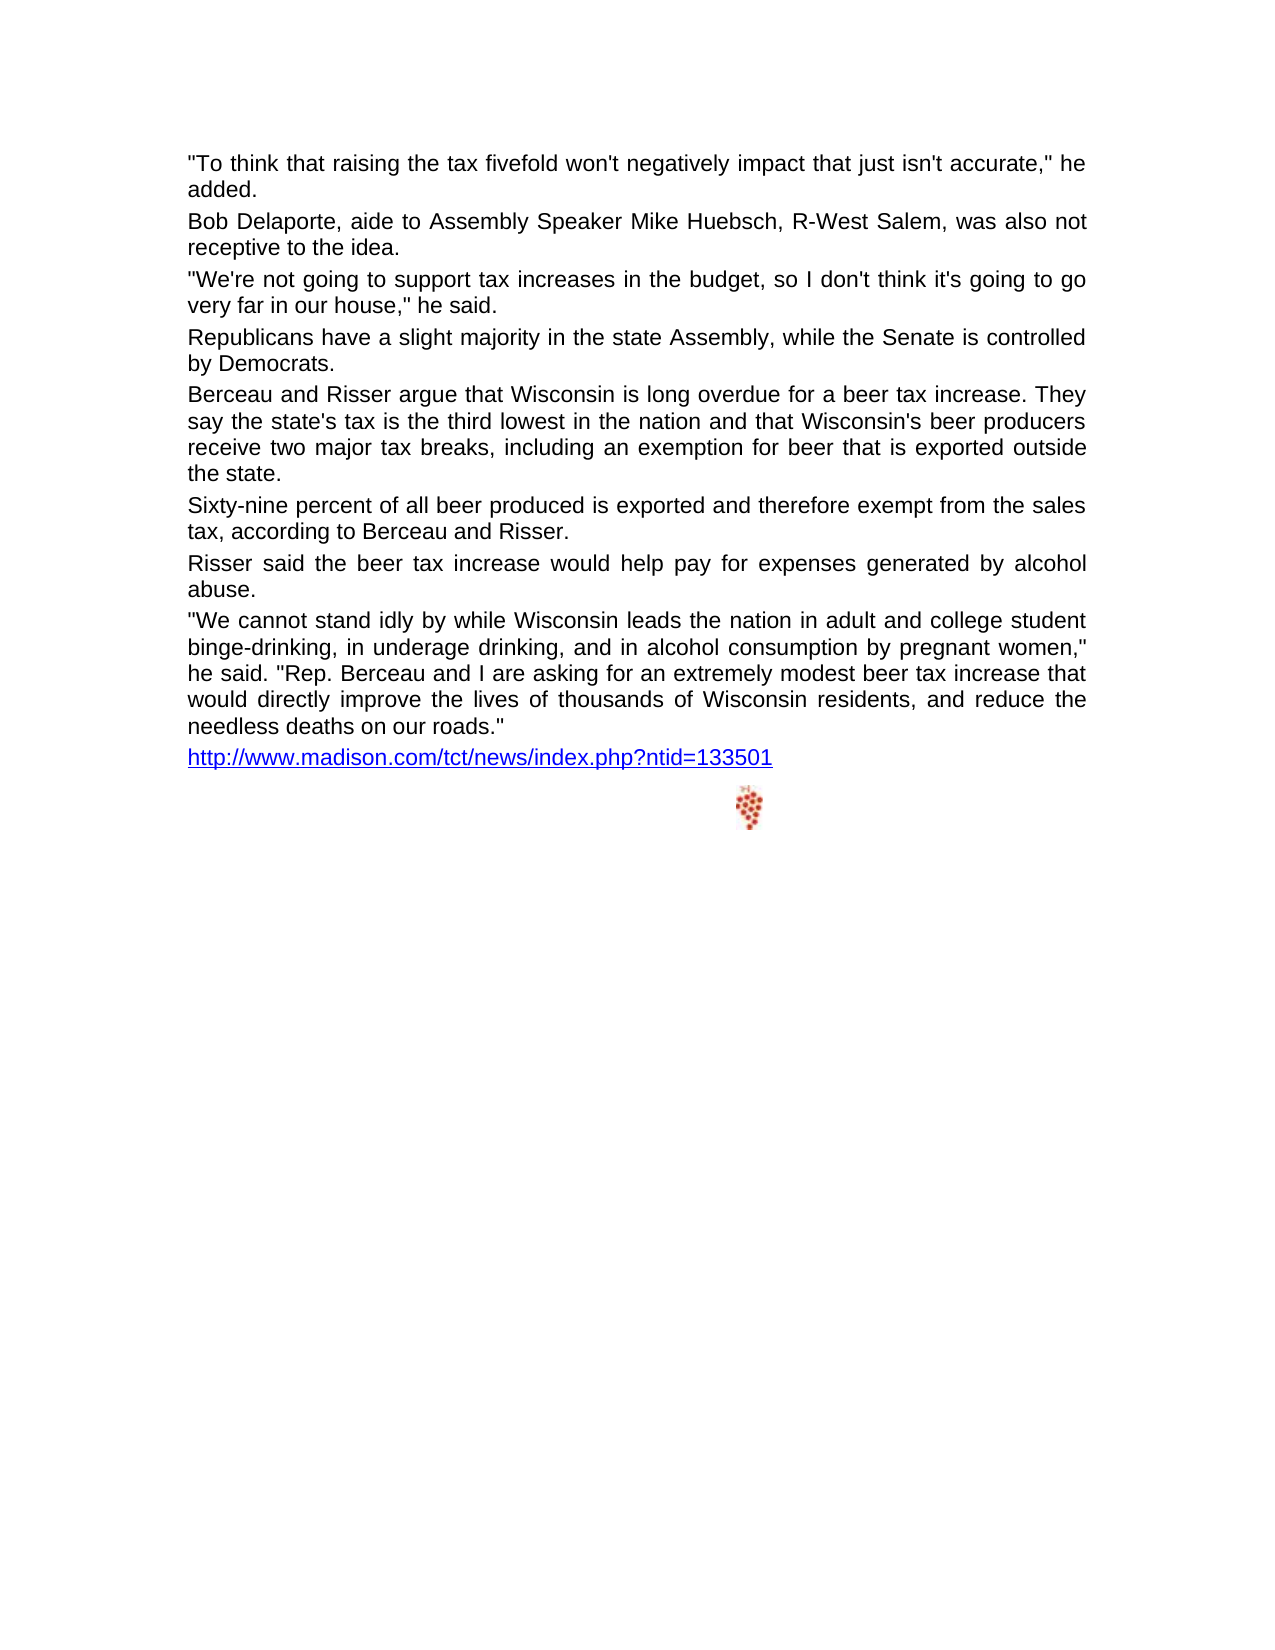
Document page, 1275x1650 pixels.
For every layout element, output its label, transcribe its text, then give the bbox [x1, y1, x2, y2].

text "We cannot stand idly by while leads the nation in adult and college student binge-drinking, in underage drinking, and in alcohol consumption by pregnant women," he said. "Rep. Berceau and I are asking for an extremely modest beer tax increase that would directly improve the lives of thousands of residents, and reduce the needless deaths on our roads." [187, 607, 1087, 739]
text Berceau and Risser argue that is long overdue for a beer tax increase. They say the state's tax is the third lowest in the nation and that 's beer producers receive two major tax breaks, including an exemption for beer that is exported outside the state. [187, 381, 1087, 487]
picture [736, 785, 763, 830]
text Sixty-nine percent of all beer produced is exported and therefore exempt from the sales tax, according to Berceau and Risser. [187, 492, 1087, 544]
text "To think that raising the tax fivefold won't negatively impact that just isn't accurate," he added. [187, 150, 1087, 203]
text Bob Delaporte, aide to Assembly Speaker Mike Huebsch, R-West Salem, was also not receptive to the idea. [187, 208, 1087, 261]
text Republicans have a slight majority in the state Assembly, while the Senate is controlled by Democrats. [187, 323, 1087, 376]
text Risser said the beer tax increase would help pay for expenses generated by alcohol abuse. [187, 549, 1087, 602]
text "We're not going to support tax increases in the budget, so I don't think it's going to go very far in our house," he said. [187, 266, 1087, 318]
text http://www.madison.com/tct/news/index.php?ntid=133501 [187, 744, 1087, 771]
